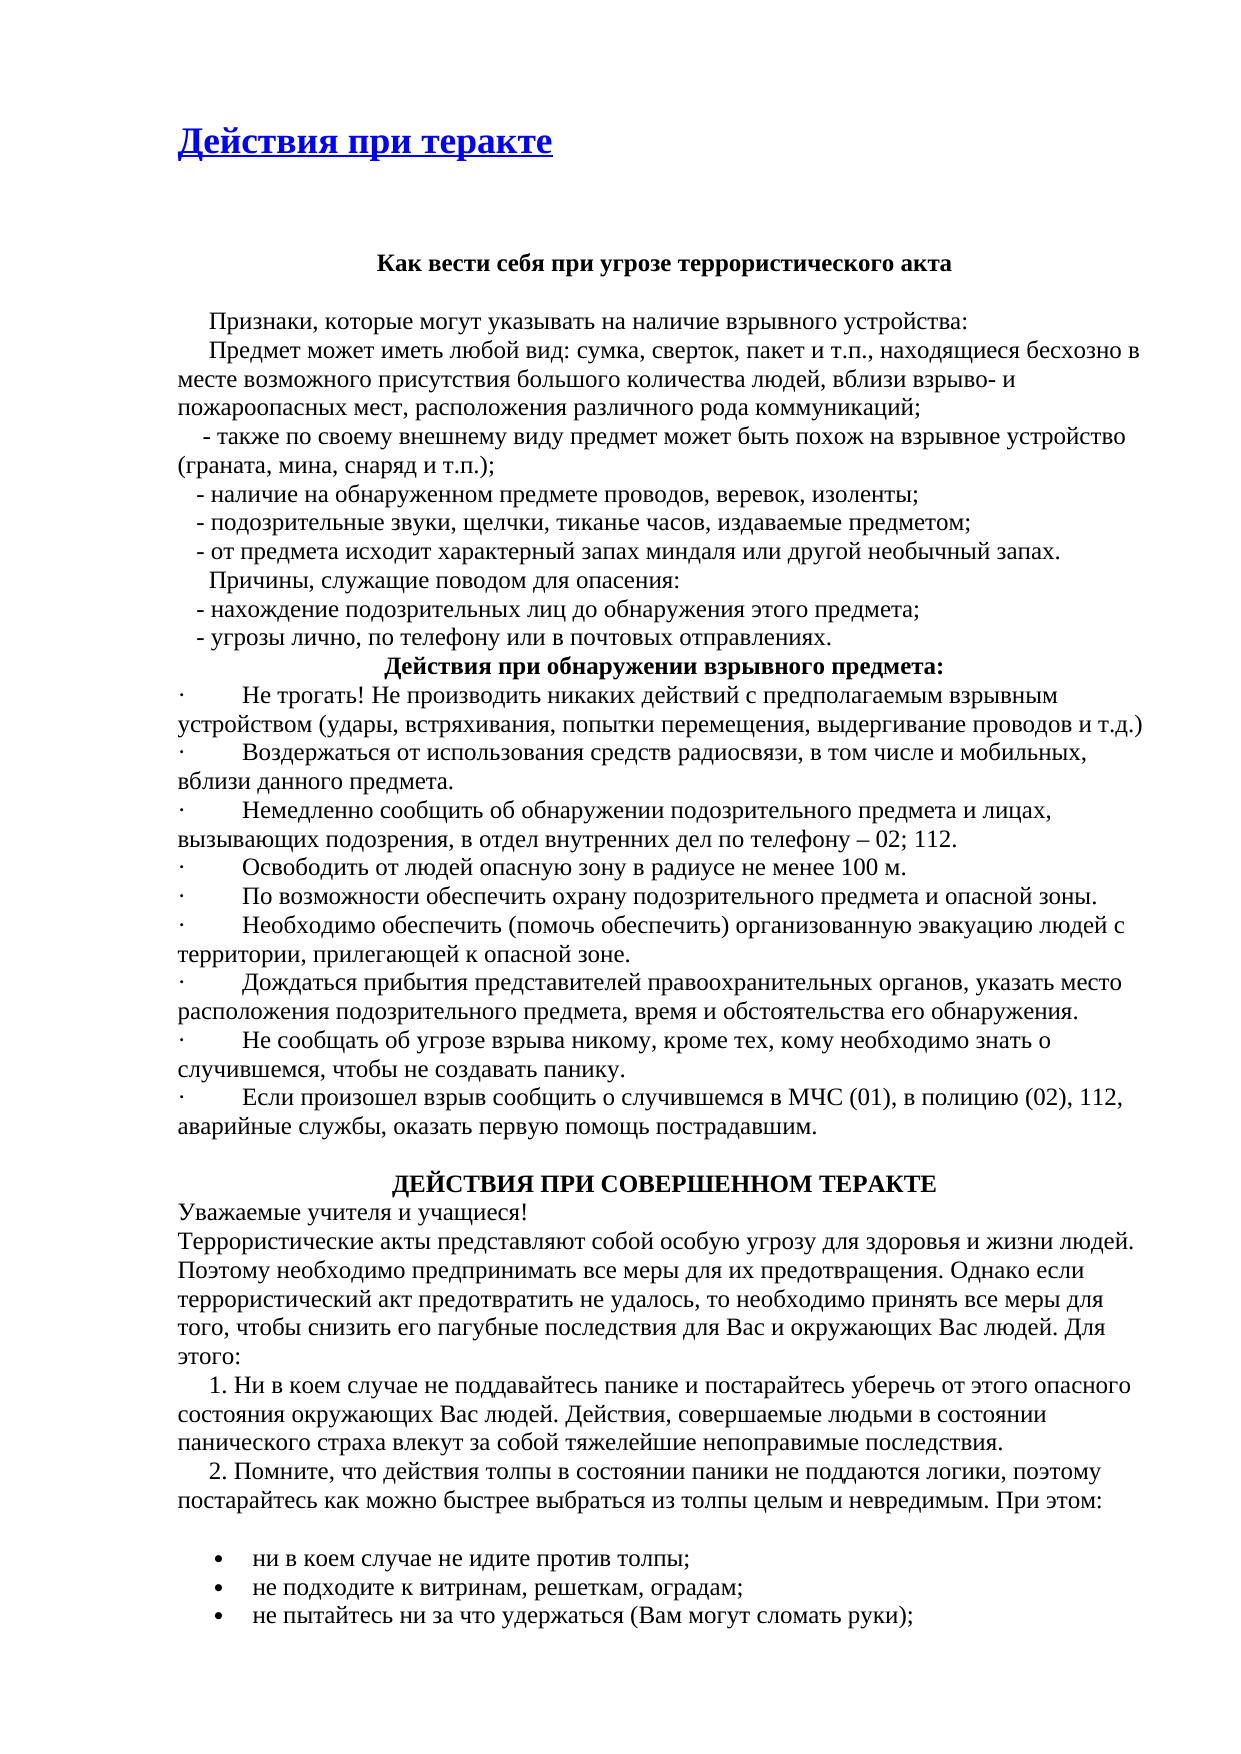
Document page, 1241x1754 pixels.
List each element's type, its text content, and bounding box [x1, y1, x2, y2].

text - от предмета исходит характерный запах миндаля или другой необычный запах. [177, 536, 1152, 565]
text Террористические акты представляют собой особую угрозу для здоровья и жизни людей. Поэтому необходимо предпринимать все меры для их предотвращения. Однако если террористический акт предотвратить не удалось, то необходимо принять все меры для того, чтобы снизить его пагубные последствия для Вас и окружающих Вас людей. Для этого: [177, 1226, 1152, 1370]
list ни в коем случае не идите против толпы; [215, 1543, 1152, 1572]
text · Если произошел взрыв сообщить о случившемся в МЧС (01), в полицию (02), 112, аварийные службы, оказать первую помощь пострадавшим. [177, 1082, 1152, 1140]
text Как вести себя при угрозе террористического акта [177, 248, 1152, 277]
text · Освободить от людей опасную зону в радиусе не менее 100 м. [177, 852, 1152, 881]
text · Дождаться прибытия представителей правоохранительных органов, указать место расположения подозрительного предмета, время и обстоятельства его обнаружения. [177, 967, 1152, 1025]
text - подозрительные звуки, щелчки, тиканье часов, издаваемые предметом; [177, 507, 1152, 536]
text · По возможности обеспечить охрану подозрительного предмета и опасной зоны. [177, 881, 1152, 910]
text - угрозы лично, по телефону или в почтовых отправлениях. [177, 622, 1152, 651]
text · Не трогать! Не производить никаких действий с предполагаемым взрывным устройством (удары, встряхивания, попытки перемещения, выдергивание проводов и т.д.) [177, 680, 1152, 737]
text - также по своему внешнему виду предмет может быть похож на взрывное устройство (граната, мина, снаряд и т.п.); [177, 421, 1152, 479]
text - наличие на обнаруженном предмете проводов, веревок, изоленты; [177, 479, 1152, 507]
text Действия при теракте [177, 118, 1152, 161]
list не пытайтесь ни за что удержаться (Вам могут сломать руки); [215, 1600, 1152, 1629]
text · Не сообщать об угрозе взрыва никому, кроме тех, кому необходимо знать о случившемся, чтобы не создавать панику. [177, 1025, 1152, 1082]
text · Воздержаться от использования средств радиосвязи, в том числе и мобильных, вблизи данного предмета. [177, 737, 1152, 795]
text Причины, служащие поводом для опасения: [177, 565, 1152, 594]
text 1. Ни в коем случае не поддавайтесь панике и постарайтесь уберечь от этого опасного состояния окружающих Вас людей. Действия, совершаемые людьми в состоянии панического страха влекут за собой тяжелейшие непоправимые последствия. [177, 1370, 1152, 1456]
text - нахождение подозрительных лиц до обнаружения этого предмета; [177, 594, 1152, 622]
text · Необходимо обеспечить (помочь обеспечить) организованную эвакуацию людей с территории, прилегающей к опасной зоне. [177, 910, 1152, 967]
text Действия при обнаружении взрывного предмета: [177, 651, 1152, 680]
text Предмет может иметь любой вид: сумка, сверток, пакет и т.п., находящиеся бесхозно в месте возможного присутствия большого количества людей, вблизи взрыво- и пожароопасных мест, расположения различного рода коммуникаций; [177, 335, 1152, 421]
text · Немедленно сообщить об обнаружении подозрительного предмета и лицах, вызывающих подозрения, в отдел внутренних дел по телефону – 02; 112. [177, 795, 1152, 852]
text 2. Помните, что действия толпы в состоянии паники не поддаются логики, поэтому постарайтесь как можно быстрее выбраться из толпы целым и невредимым. При этом: [177, 1456, 1152, 1514]
list не подходите к витринам, решеткам, оградам; [215, 1572, 1152, 1600]
text Признаки, которые могут указывать на наличие взрывного устройства: [177, 306, 1152, 335]
text ДЕЙСТВИЯ ПРИ СОВЕРШЕННОМ ТЕРАКТЕ [177, 1169, 1152, 1197]
text Уважаемые учителя и учащиеся! [177, 1197, 1152, 1226]
